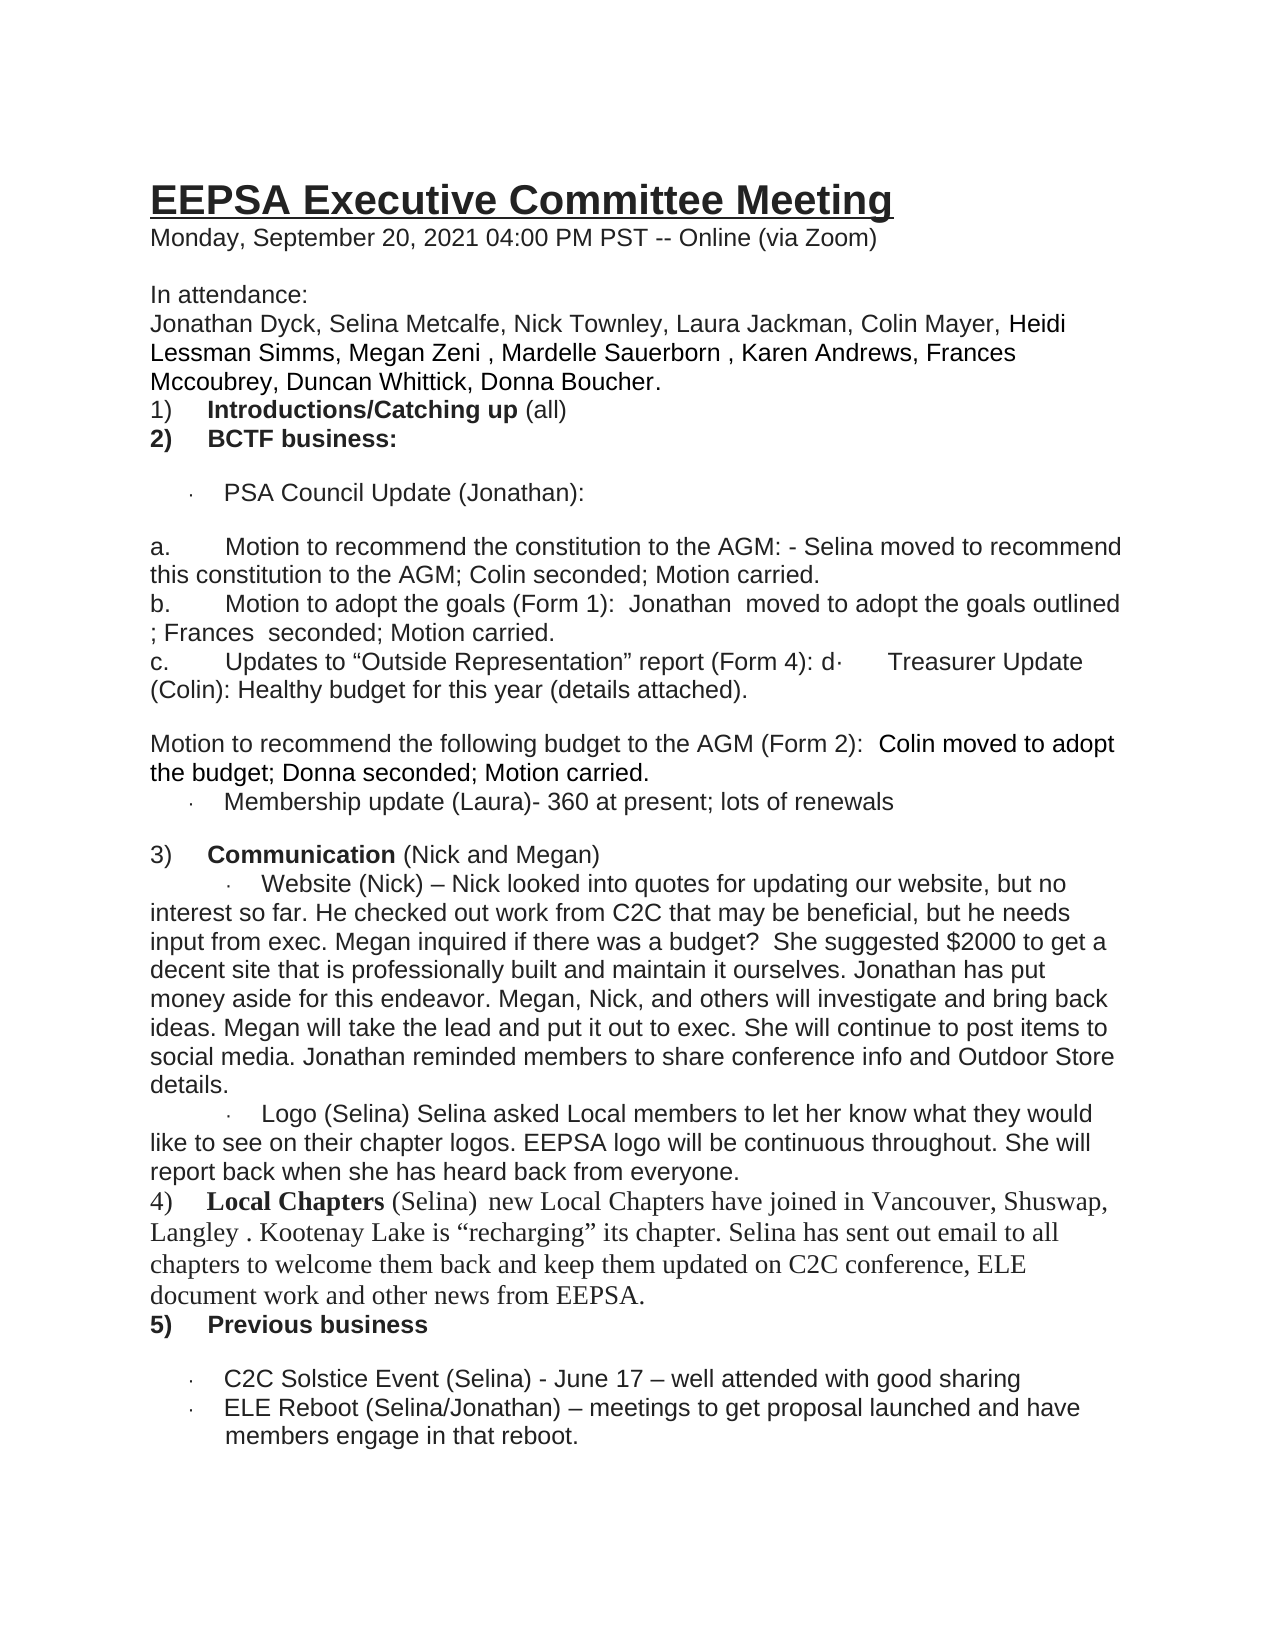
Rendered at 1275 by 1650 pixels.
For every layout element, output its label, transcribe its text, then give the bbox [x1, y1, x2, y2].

text · Membership update (Laura)- 360 at present; lots of renewals [187, 787, 1125, 815]
text 2) BCTF business: [150, 424, 1125, 453]
text Monday, September 20, 2021 04:00 PM PST -- Online (via Zoom) [150, 223, 1125, 252]
list Motion to recommend the constitution to the AGM: - Selina moved to recommend this constitution to the AGM; Colin seconded; Motion carried. [150, 532, 1125, 589]
text · ELE Reboot (Selina/Jonathan) – meetings to get proposal launched and have members engage in that reboot. [187, 1392, 1125, 1450]
text In attendance: [150, 280, 1125, 309]
text 5) Previous business [150, 1310, 1125, 1339]
text 4) Local Chapters (Selina) new Local Chapters have joined in Vancouver, Shuswap, Langley . Kootenay Lake is “recharging” its chapter. Selina has sent out email to all chapters to welcome them back and keep them updated on C2C conference, ELE document work and other news from EEPSA. [150, 1185, 1125, 1310]
list Updates to “Outside Representation” report (Form 4): d· Treasurer Update (Colin): Healthy budget for this year (details attached). [150, 647, 1125, 704]
text Motion to recommend the following budget to the AGM (Form 2): Colin moved to adopt the budget; Donna seconded; Motion carried. [150, 729, 1125, 787]
text 3) Communication (Nick and Megan) [150, 840, 1125, 869]
text Jonathan Dyck, Selina Metcalfe, Nick Townley, Laura Jackman, Colin Mayer, Heidi Lessman Simms, Megan Zeni , Mardelle Sauerborn , Karen Andrews, Frances Mccoubrey, Duncan Whittick, Donna Boucher. [150, 309, 1125, 395]
list Motion to adopt the goals (Form 1): Jonathan moved to adopt the goals outlined ; Frances seconded; Motion carried. [150, 589, 1125, 647]
text · PSA Council Update (Jonathan): [187, 478, 1125, 507]
text · C2C Solstice Event (Selina) - June 17 – well attended with good sharing [187, 1364, 1125, 1392]
text · Logo (Selina) Selina asked Local members to let her know what they would like to see on their chapter logos. EEPSA logo will be continuous throughout. She will report back when she has heard back from everyone. [150, 1099, 1125, 1185]
text 1) Introductions/Catching up (all) [150, 395, 1125, 424]
text · Website (Nick) – Nick looked into quotes for updating our website, but no interest so far. He checked out work from C2C that may be beneficial, but he needs input from exec. Megan inquired if there was a budget? She suggested $2000 to get a decent site that is professionally built and maintain it ourselves. Jonathan has put money aside for this endeavor. Megan, Nick, and others will investigate and bring back ideas. Megan will take the lead and put it out to exec. She will continue to post items to social media. Jonathan reminded members to share conference info and Outdoor Store details. [150, 869, 1125, 1099]
text EEPSA Executive Committee Meeting [150, 175, 1125, 223]
